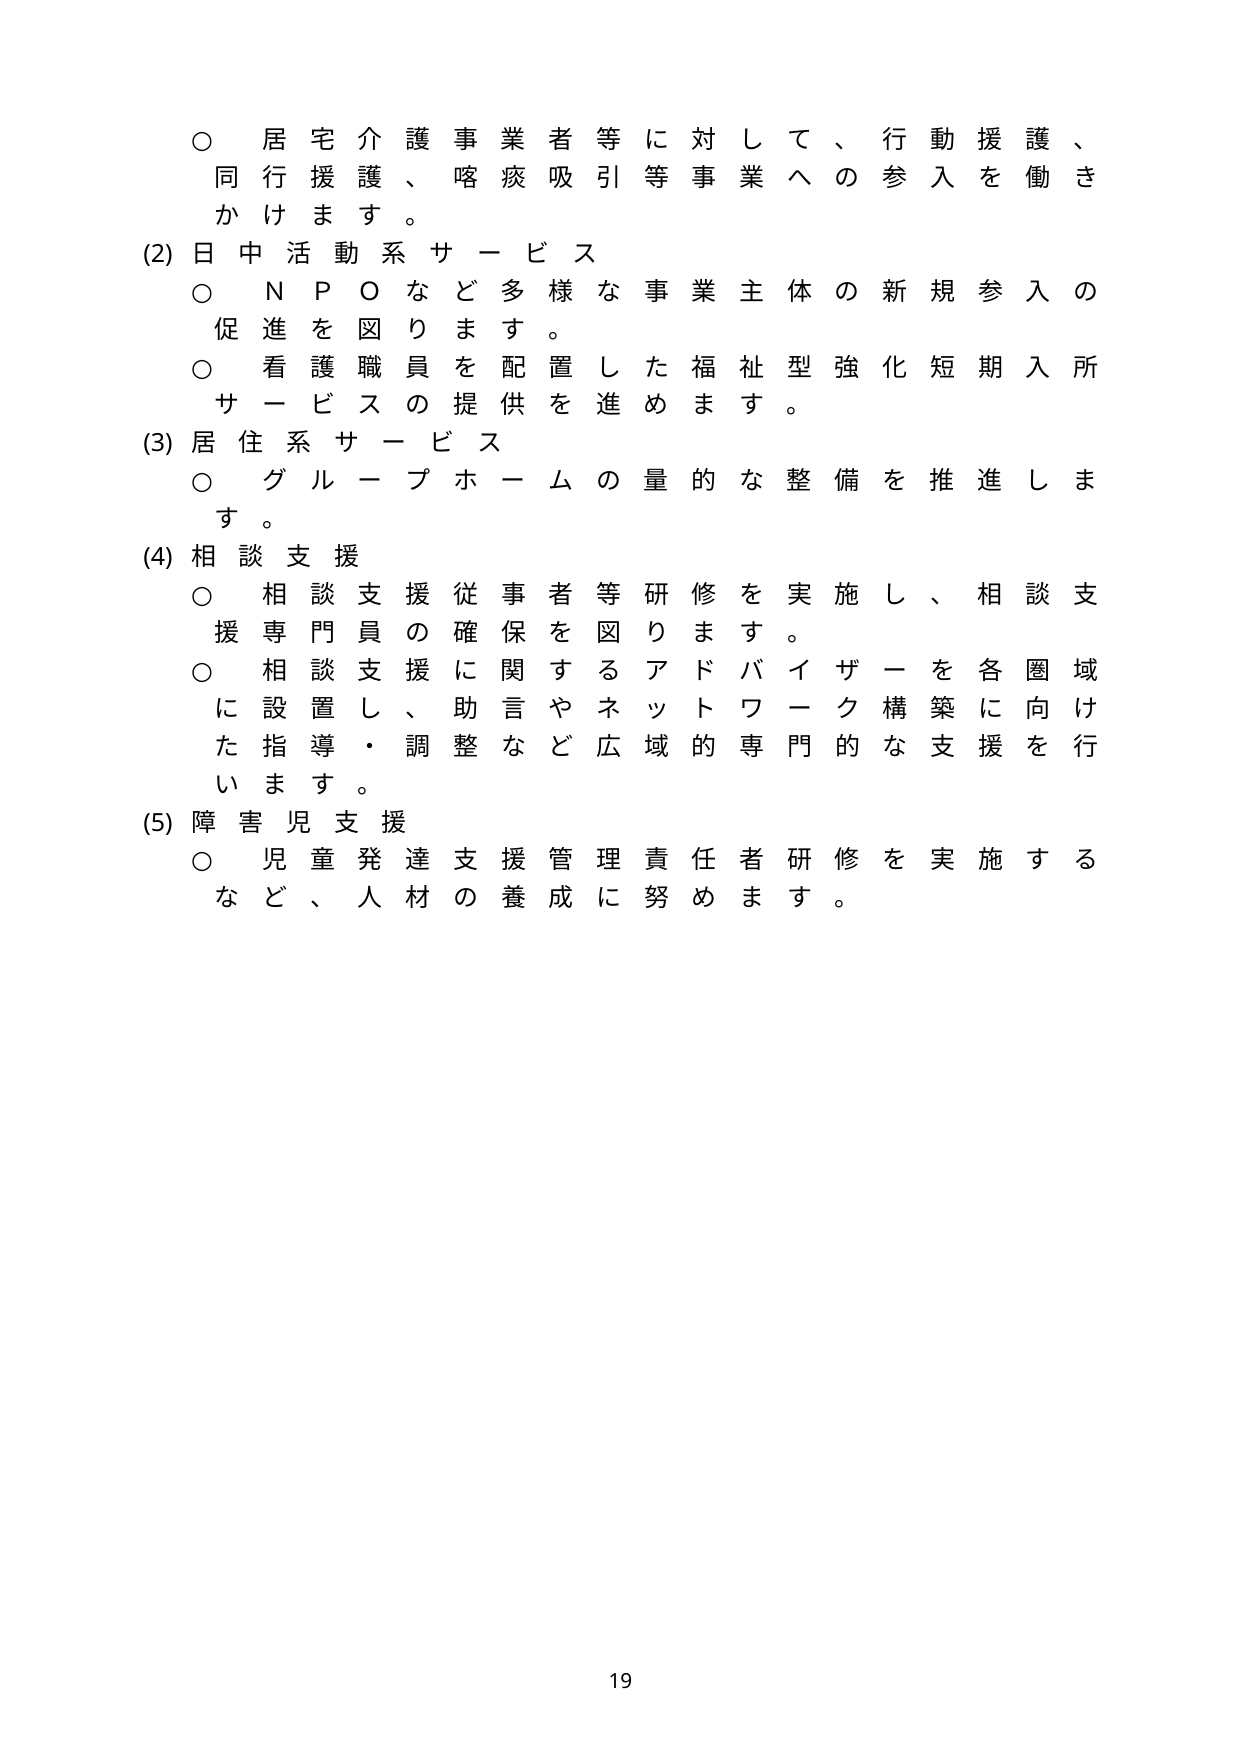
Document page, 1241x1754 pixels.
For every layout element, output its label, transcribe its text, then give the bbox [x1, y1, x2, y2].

text ○ 相談支援従事者等研修を実施し、相談支援専門員の確保を図ります。 [167, 574, 1121, 649]
text ○ 児童発達支援管理責任者研修を実施するなど、人材の養成に努めます。 [167, 839, 1121, 915]
text (2) 日中活動系サービス [143, 232, 1121, 270]
text ○ ＮＰＯなど多様な事業主体の新規参入の促進を図ります。 [167, 270, 1121, 346]
text (5) 障害児支援 [143, 801, 1121, 839]
text ○ 相談支援に関するアドバイザーを各圏域に設置し、助言やネットワーク構築に向けた指導・調整など広域的専門的な支援を行います。 [167, 649, 1121, 801]
text (3) 居住系サービス [143, 422, 1121, 460]
text ○ 居宅介護事業者等に対して、行動援護、同行援護、喀痰吸引等事業への参入を働きかけます。 [167, 119, 1121, 232]
text ○ グループホームの量的な整備を推進します。 [167, 460, 1121, 536]
text (4) 相談支援 [143, 536, 1121, 574]
text ○ 看護職員を配置した福祉型強化短期入所サービスの提供を進めます。 [167, 346, 1121, 422]
